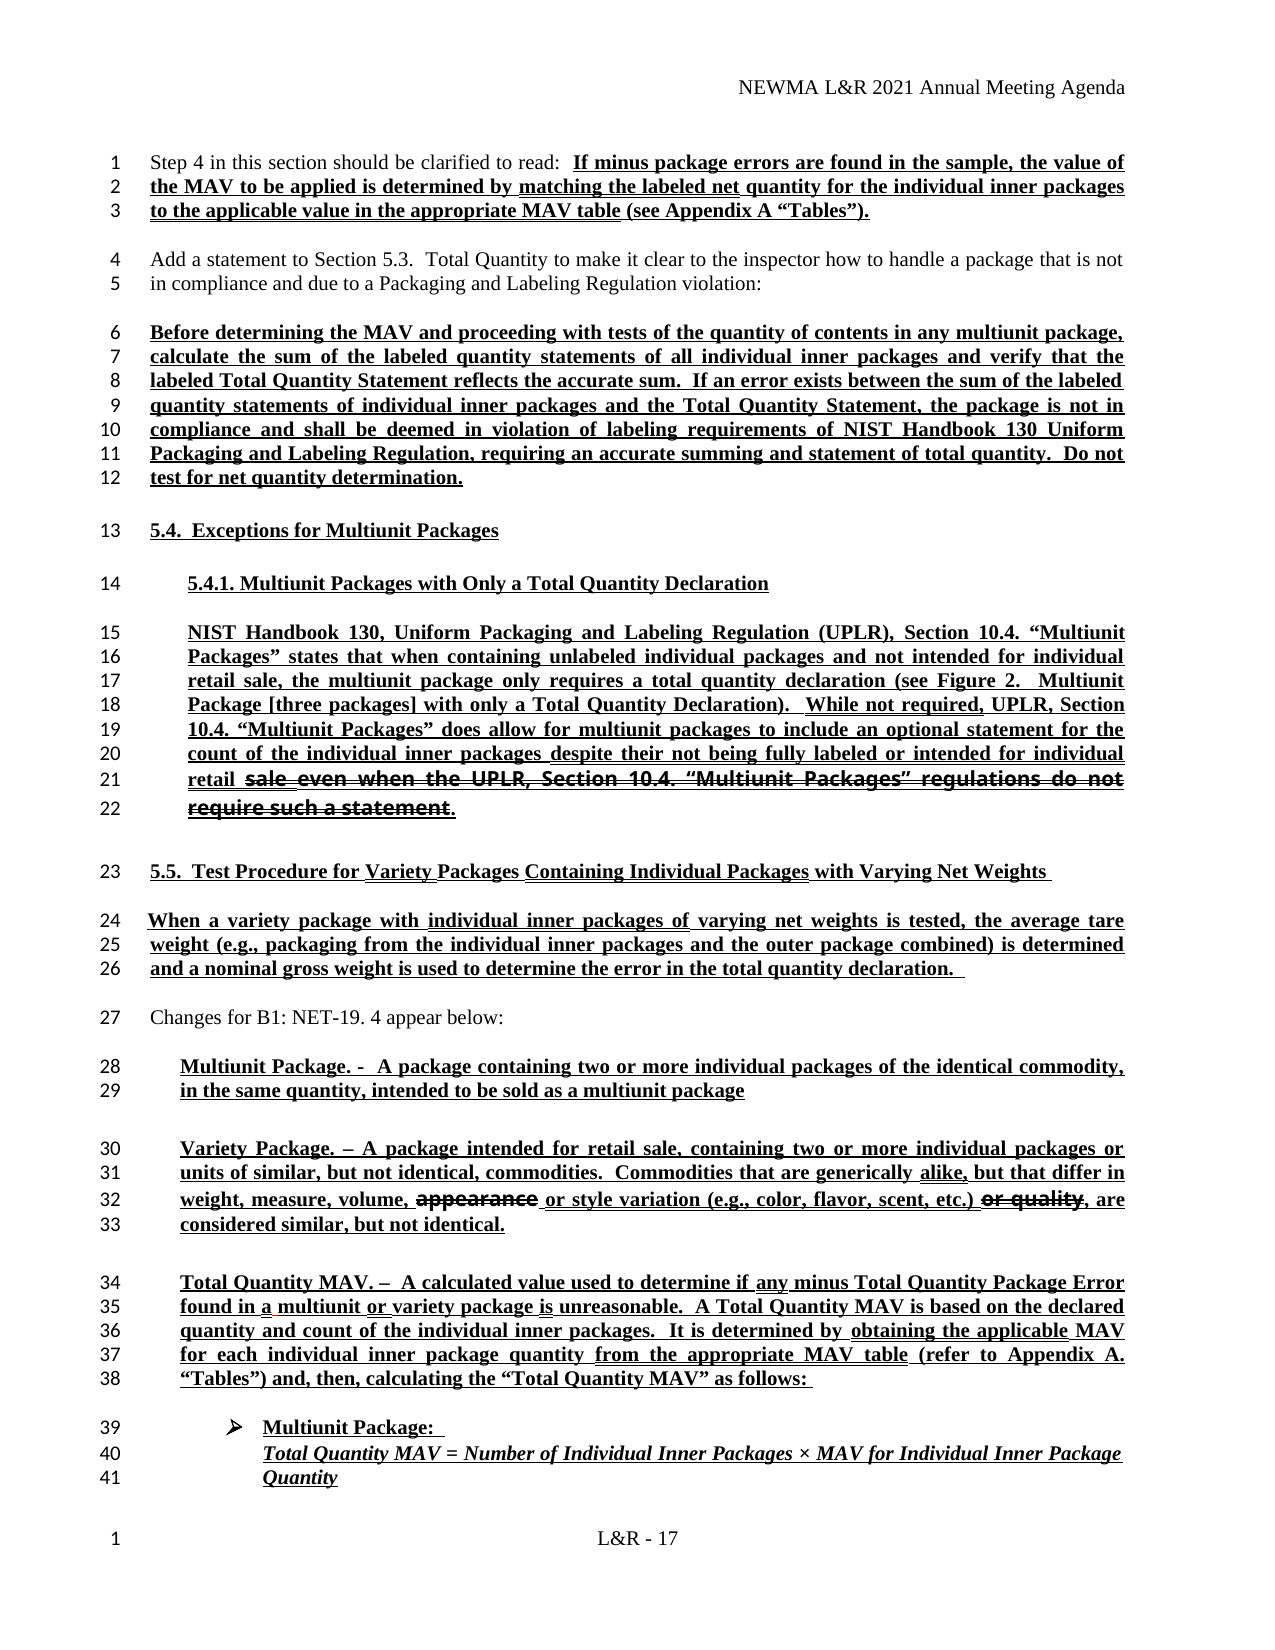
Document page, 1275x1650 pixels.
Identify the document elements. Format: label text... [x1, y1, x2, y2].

text Before determining the MAV and proceeding with tests of the quantity of contents in any multiunit package, calculate the sum of the labeled quantity statements of all individual inner packages and verify that the labeled Total Quantity Statement reflects the accurate sum. If an error exists between the sum of the labeled quantity statements of individual inner packages and the Total Quantity Statement, the package is not in compliance and shall be deemed in violation of labeling requirements of NIST Handbook 130 Uniform Packaging and Labeling Regulation, requiring an accurate summing and statement of total quantity. Do not test for net quantity determination. [150, 320, 1125, 365]
text Total Quantity MAV = Number of Individual Inner Packages × MAV for Individual Inner Package Quantity [262, 1441, 1125, 1489]
text Variety Package. – A package intended for retail sale, containing two or more individual packages or units of similar, but not identical, commodities. Commodities that are generically alike, but that differ in weight, measure, volume, appearance or style variation (e.g., color, flavor, scent, etc.) or quality, are considered similar, but not identical. [180, 1158, 1125, 1236]
text Changes for B1: NET-19. 4 appear below: [150, 1005, 1125, 1029]
text Step 4 in this section should be clarified to read: If minus package errors are found in the sample, the value of the MAV to be applied is determined by matching the labeled net quantity for the individual inner packages to the applicable value in the appropriate MAV table (see Appendix A “Tables”). [150, 150, 1125, 195]
text Step 4 in this section should be clarified to read: If minus package errors are found in the sample, the value of the MAV to be applied is determined by matching the labeled net quantity for the individual inner packages to the applicable value in the appropriate MAV table (see Appendix A “Tables”). [150, 195, 1125, 222]
text Multiunit Package. - A package containing two or more individual packages of the identical commodity, in the same quantity, intended to be sold as a multiunit package [180, 1054, 1125, 1075]
text 5.4.1. Multiunit Packages with Only a Total Quantity Declaration [187, 571, 1125, 595]
text Total Quantity MAV. – A calculated value used to determine if any minus Total Quantity Package Error found in a multiunit or variety package is unreasonable. A Total Quantity MAV is based on the declared quantity and count of the individual inner packages. It is determined by obtaining the applicable MAV for each individual inner package quantity from the appropriate MAV table (refer to Appendix A. “Tables”) and, then, calculating the “Total Quantity MAV” as follows: [180, 1270, 1125, 1390]
text 5.4. Exceptions for Multiunit Packages [150, 518, 1125, 542]
text NIST Handbook 130, Uniform Packaging and Labeling Regulation (UPLR), Section 10.4. “Multiunit Packages” states that when containing unlabeled individual packages and not intended for individual retail sale, the multiunit package only requires a total quantity declaration (see Figure 2. Multiunit Package [three packages] with only a Total Quantity Declaration). While not required, UPLR, Section 10.4. “Multiunit Packages” does allow for multiunit packages to include an optional statement for the count of the individual inner packages despite their not being fully labeled or intended for individual retail sale even when the UPLR, Section 10.4. “Multiunit Packages” regulations do not require such a statement. [187, 762, 1125, 821]
text Multiunit Package. - A package containing two or more individual packages of the identical commodity, in the same quantity, intended to be sold as a multiunit package [180, 1076, 1125, 1102]
text Before determining the MAV and proceeding with tests of the quantity of contents in any multiunit package, calculate the sum of the labeled quantity statements of all individual inner packages and verify that the labeled Total Quantity Statement reflects the accurate sum. If an error exists between the sum of the labeled quantity statements of individual inner packages and the Total Quantity Statement, the package is not in compliance and shall be deemed in violation of labeling requirements of NIST Handbook 130 Uniform Packaging and Labeling Regulation, requiring an accurate summing and statement of total quantity. Do not test for net quantity determination. [150, 366, 1125, 413]
text Add a statement to Section 5.3. Total Quantity to make it clear to the inspector how to handle a package that is not in compliance and due to a Packaging and Labeling Regulation violation: [150, 247, 1125, 295]
text When a variety package with individual inner packages of varying net weights is tested, the average tare weight (e.g., packaging from the individual inner packages and the outer package combined) is determined and a nominal gross weight is used to determine the error in the total quantity declaration. [147, 908, 1125, 980]
list Multiunit Package: [225, 1415, 1125, 1439]
text NIST Handbook 130, Uniform Packaging and Labeling Regulation (UPLR), Section 10.4. “Multiunit Packages” states that when containing unlabeled individual packages and not intended for individual retail sale, the multiunit package only requires a total quantity declaration (see Figure 2. Multiunit Package [three packages] with only a Total Quantity Declaration). While not required, UPLR, Section 10.4. “Multiunit Packages” does allow for multiunit packages to include an optional statement for the count of the individual inner packages despite their not being fully labeled or intended for individual retail sale even when the UPLR, Section 10.4. “Multiunit Packages” regulations do not require such a statement. [187, 690, 1125, 737]
text 5.5. Test Procedure for Variety Packages Containing Individual Packages with Varying Net Weights [150, 859, 1125, 883]
